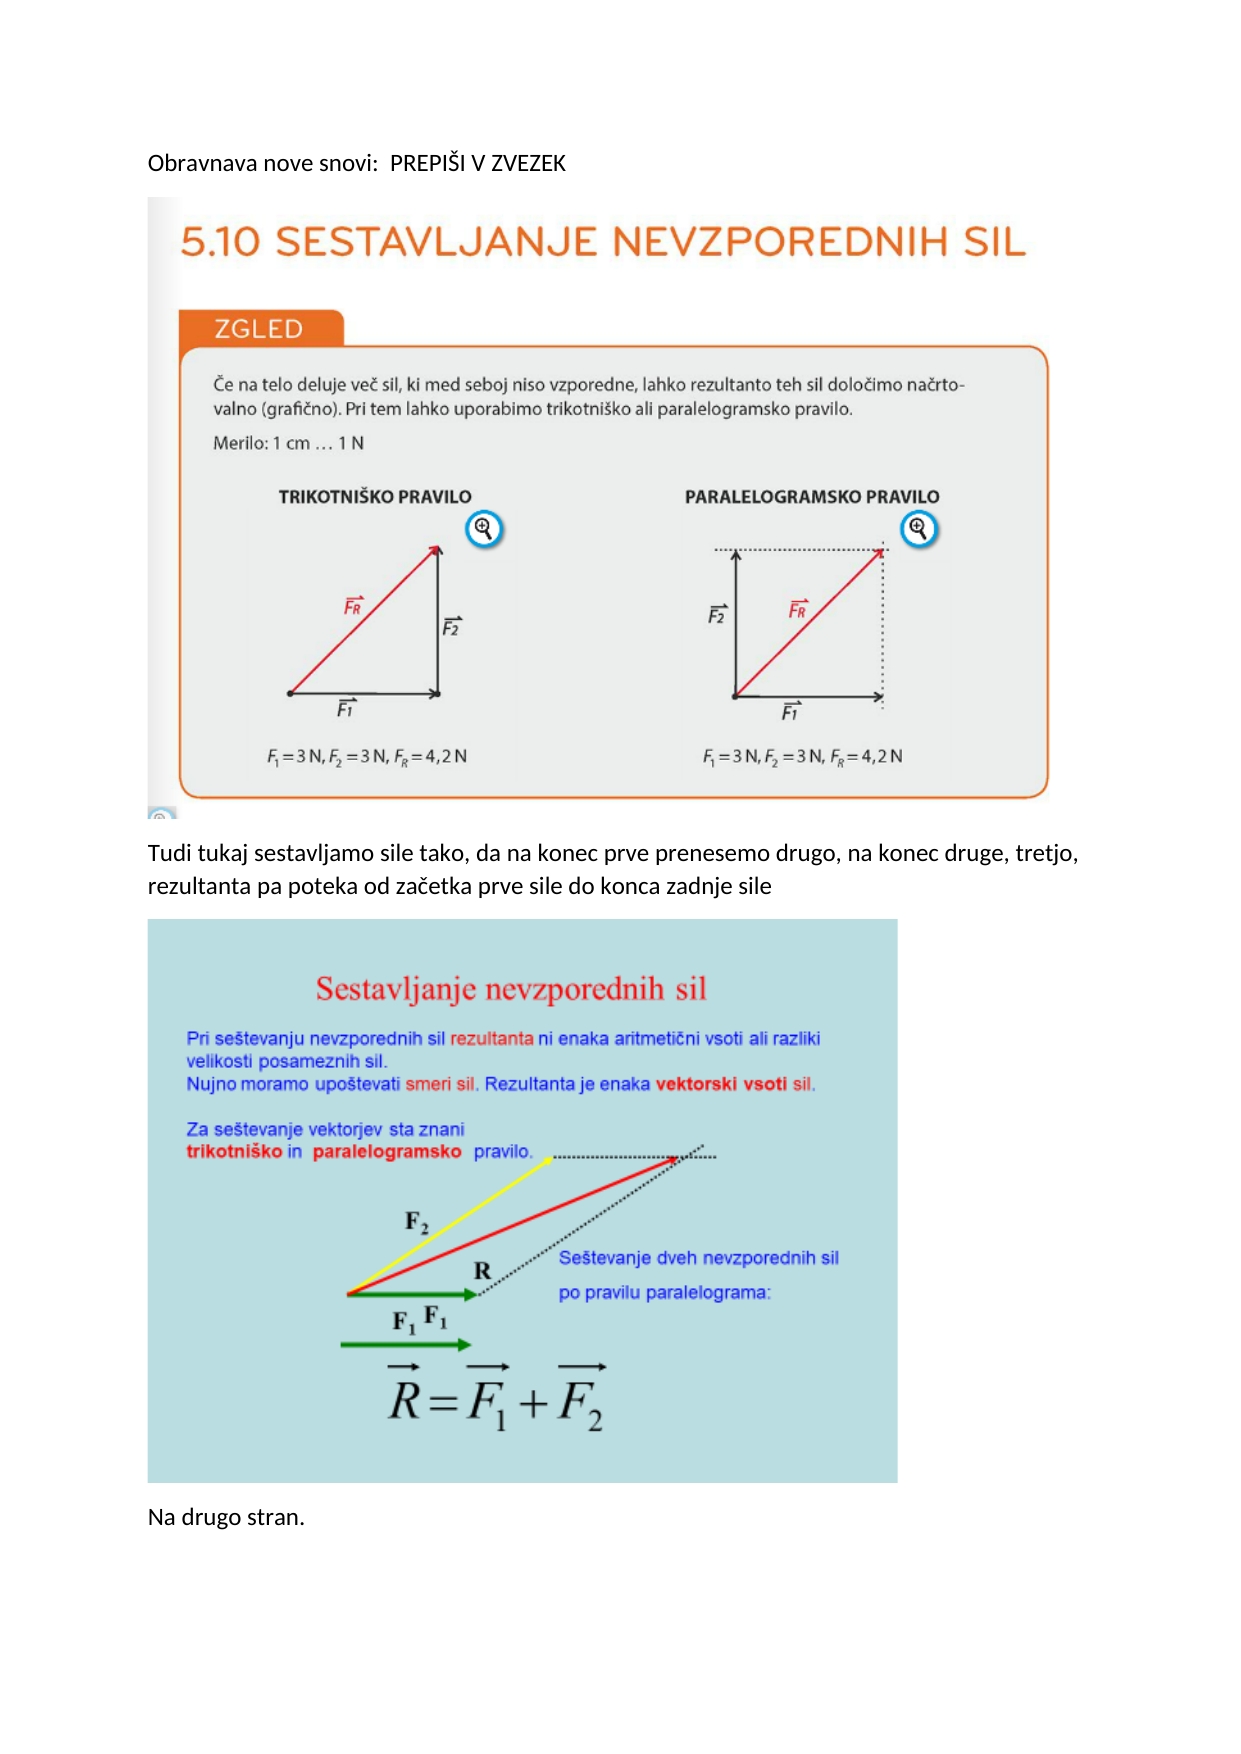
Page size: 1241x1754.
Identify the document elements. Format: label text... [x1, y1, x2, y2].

text Tudi tukaj sestavljamo sile tako, da na konec prve prenesemo drugo, na konec druge, tretjo, rezultanta pa poteka od začetka prve sile do konca zadnje sile [148, 837, 1093, 901]
picture [147, 919, 898, 1483]
text Obravnava nove snovi: PREPIŠI V ZVEZEK [148, 148, 1093, 178]
text Na drugo stran. [148, 1501, 1093, 1532]
picture [147, 197, 1093, 819]
